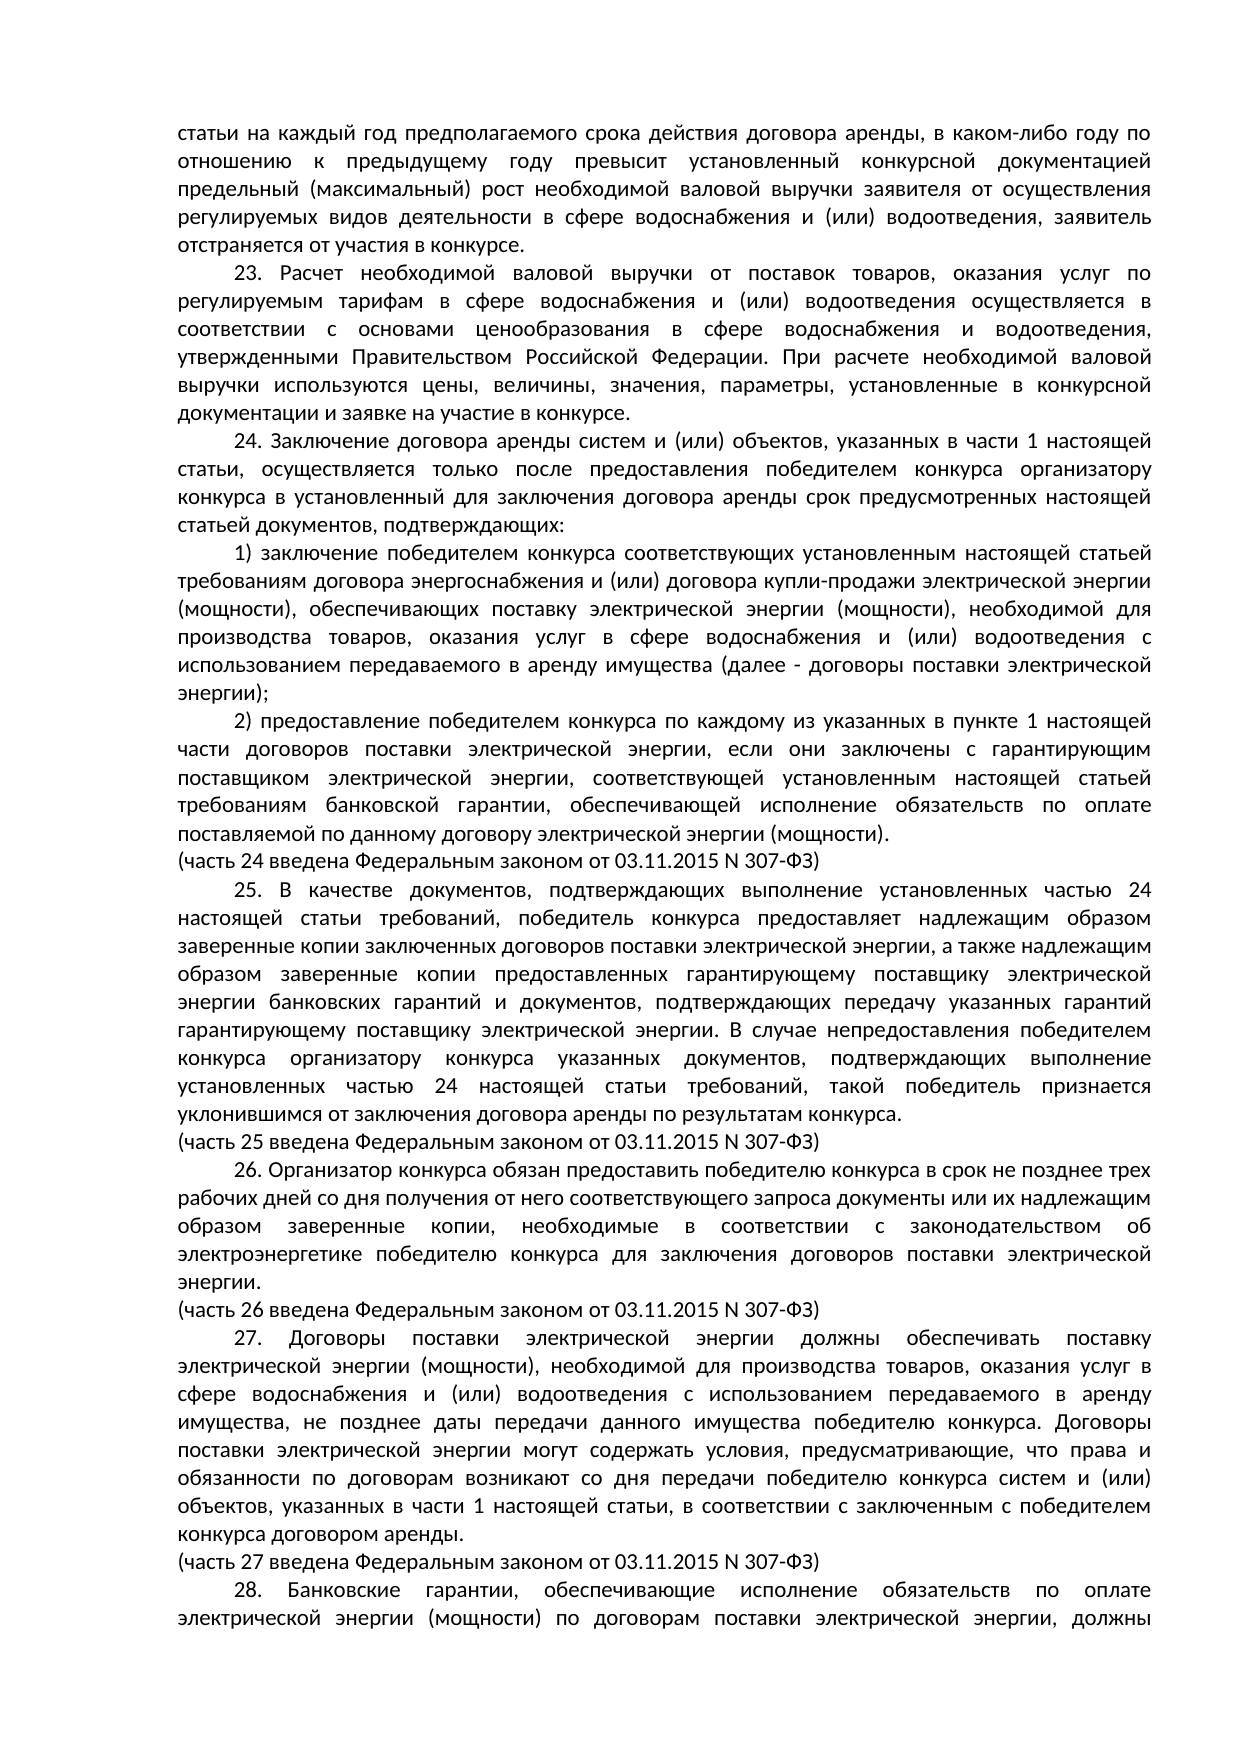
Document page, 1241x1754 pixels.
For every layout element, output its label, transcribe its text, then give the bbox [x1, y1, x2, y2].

text 25. В качестве документов, подтверждающих выполнение установленных частью 24 настоящей статьи требований, победитель конкурса предоставляет надлежащим образом заверенные копии заключенных договоров поставки электрической энергии, а также надлежащим образом заверенные копии предоставленных гарантирующему поставщику электрической энергии банковских гарантий и документов, подтверждающих передачу указанных гарантий гарантирующему поставщику электрической энергии. В случае непредоставления победителем конкурса организатору конкурса указанных документов, подтверждающих выполнение установленных частью 24 настоящей статьи требований, такой победитель признается уклонившимся от заключения договора аренды по результатам конкурса. [177, 875, 1152, 1127]
text 2) предоставление победителем конкурса по каждому из указанных в пункте 1 настоящей части договоров поставки электрической энергии, если они заключены с гарантирующим поставщиком электрической энергии, соответствующей установленным настоящей статьей требованиям банковской гарантии, обеспечивающей исполнение обязательств по оплате поставляемой по данному договору электрической энергии (мощности). [177, 707, 1152, 847]
text 23. Расчет необходимой валовой выручки от поставок товаров, оказания услуг по регулируемым тарифам в сфере водоснабжения и (или) водоотведения осуществляется в соответствии с основами ценообразования в сфере водоснабжения и водоотведения, утвержденными Правительством Российской Федерации. При расчете необходимой валовой выручки используются цены, величины, значения, параметры, установленные в конкурсной документации и заявке на участие в конкурсе. [177, 258, 1152, 426]
text (часть 26 введена Федеральным законом от 03.11.2015 N 307-ФЗ) [177, 1295, 1152, 1323]
text 26. Организатор конкурса обязан предоставить победителю конкурса в срок не позднее трех рабочих дней со дня получения от него соответствующего запроса документы или их надлежащим образом заверенные копии, необходимые в соответствии с законодательством об электроэнергетике победителю конкурса для заключения договоров поставки электрической энергии. [177, 1155, 1152, 1295]
text (часть 24 введена Федеральным законом от 03.11.2015 N 307-ФЗ) [177, 847, 1152, 875]
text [177, 1575, 1152, 1631]
text (часть 25 введена Федеральным законом от 03.11.2015 N 307-ФЗ) [177, 1127, 1152, 1155]
text (часть 27 введена Федеральным законом от 03.11.2015 N 307-ФЗ) [177, 1547, 1152, 1575]
text 27. Договоры поставки электрической энергии должны обеспечивать поставку электрической энергии (мощности), необходимой для производства товаров, оказания услуг в сфере водоснабжения и (или) водоотведения с использованием передаваемого в аренду имущества, не позднее даты передачи данного имущества победителю конкурса. Договоры поставки электрической энергии могут содержать условия, предусматривающие, что права и обязанности по договорам возникают со дня передачи победителю конкурса систем и (или) объектов, указанных в части 1 настоящей статьи, в соответствии с заключенным с победителем конкурса договором аренды. [177, 1323, 1152, 1547]
text 1) заключение победителем конкурса соответствующих установленным настоящей статьей требованиям договора энергоснабжения и (или) договора купли-продажи электрической энергии (мощности), обеспечивающих поставку электрической энергии (мощности), необходимой для производства товаров, оказания услуг в сфере водоснабжения и (или) водоотведения с использованием передаваемого в аренду имущества (далее - договоры поставки электрической энергии); [177, 538, 1152, 707]
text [177, 118, 1152, 258]
text 24. Заключение договора аренды систем и (или) объектов, указанных в части 1 настоящей статьи, осуществляется только после предоставления победителем конкурса организатору конкурса в установленный для заключения договора аренды срок предусмотренных настоящей статьей документов, подтверждающих: [177, 426, 1152, 538]
